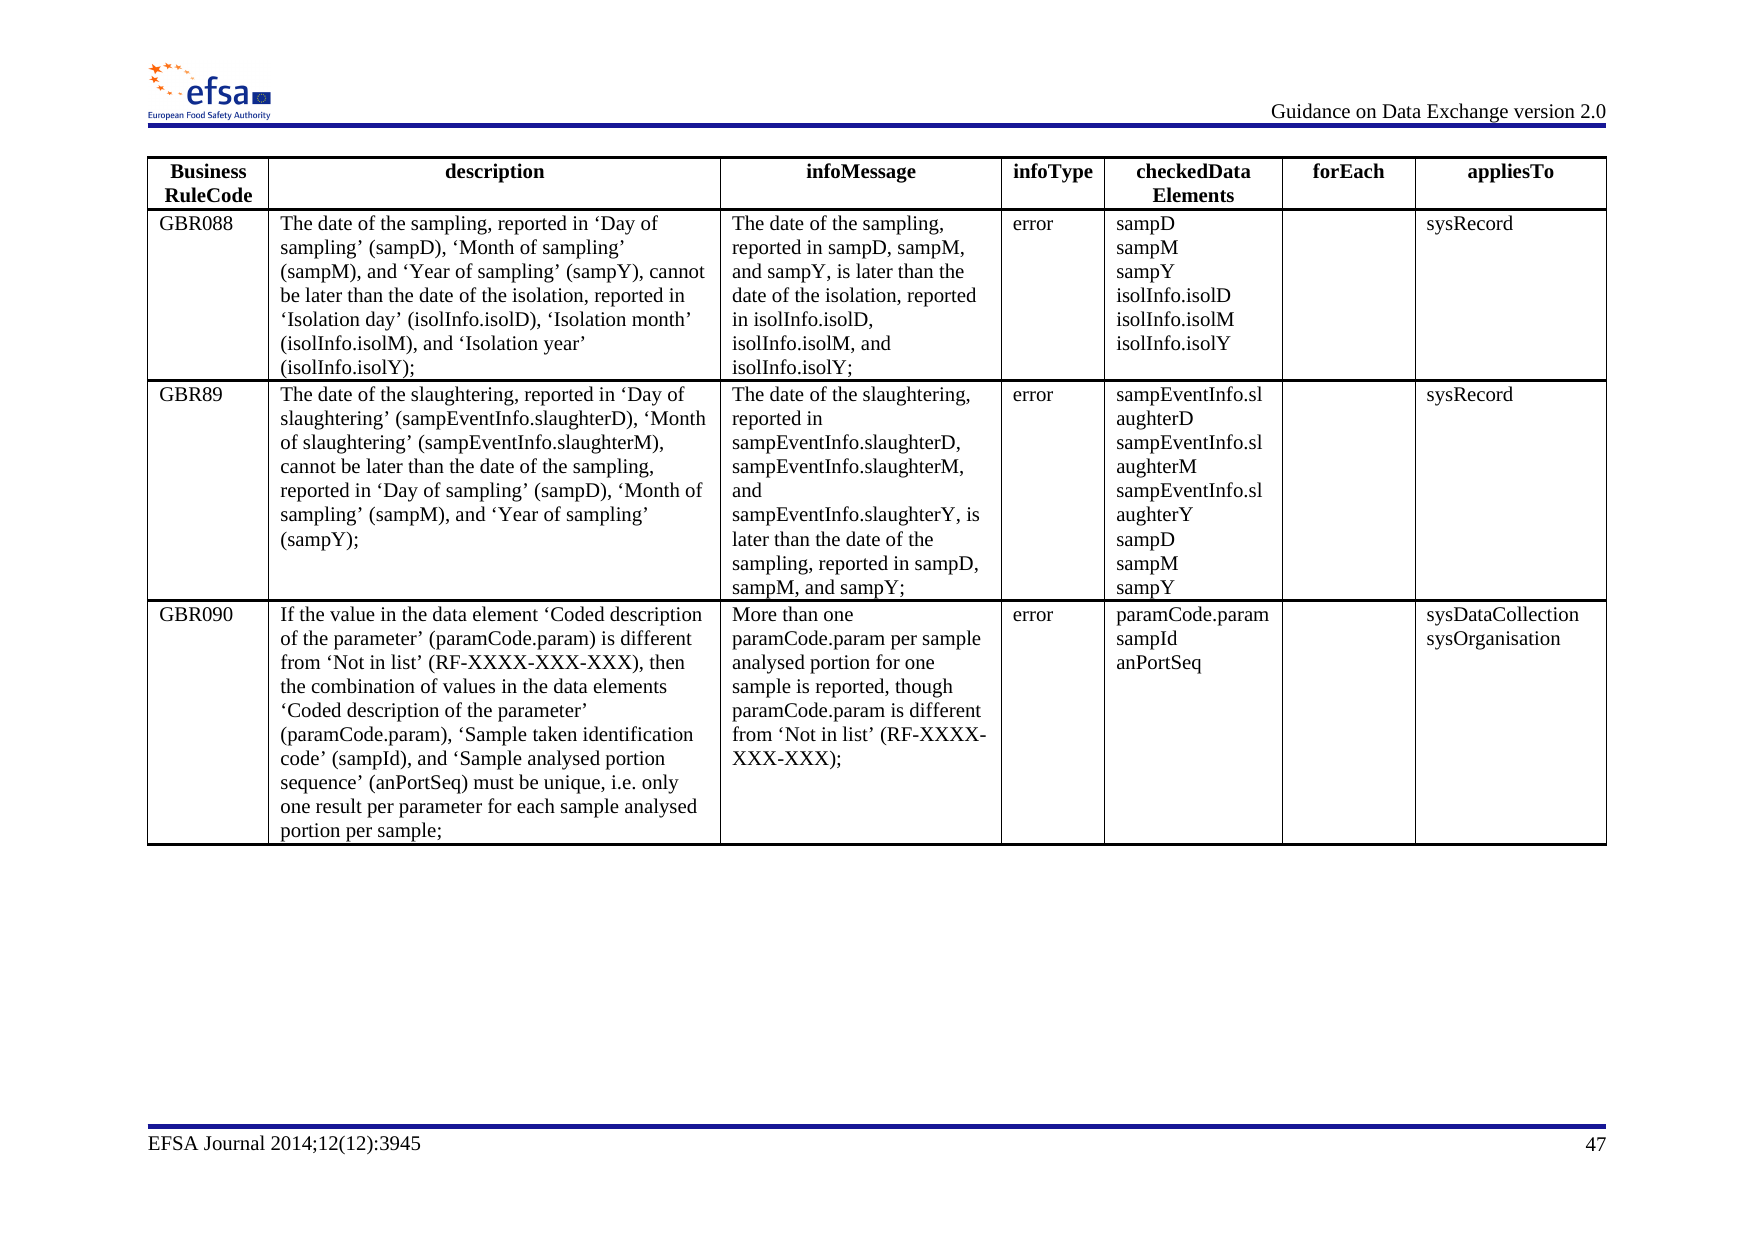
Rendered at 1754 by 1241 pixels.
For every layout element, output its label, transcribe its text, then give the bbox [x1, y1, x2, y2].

table_cell The date of the sampling, reported in ‘Day of sampling’ (sampD), ‘Month of sampling’ (sampM), and ‘Year of sampling’ (sampY), cannot be later than the date of the isolation, reported in ‘Isolation day’ (isolInfo.isolD), ‘Isolation month’ (isolInfo.isolM), and ‘Isolation year’ (isolInfo.isolY); [269, 211, 720, 379]
table_cell paramCode.param sampId anPortSeq [1105, 602, 1282, 842]
table_cell sysDataCollection sysOrganisation [1416, 602, 1606, 842]
table_cell error [1002, 382, 1104, 599]
table_cell The date of the sampling, reported in sampD, sampM, and sampY, is later than the date of the isolation, reported in isolInfo.isolD, isolInfo.isolM, and isolInfo.isolY; [721, 211, 1001, 379]
table_header Business RuleCode [148, 159, 268, 207]
table_header checkedData Elements [1105, 159, 1282, 207]
table_cell sysRecord [1416, 211, 1606, 379]
table_cell error [1002, 602, 1104, 842]
table_cell sysRecord [1416, 382, 1606, 599]
table_header forEach [1283, 159, 1415, 207]
table_cell If the value in the data element ‘Coded description of the parameter’ (paramCode.param) is different from ‘Not in list’ (RF-XXXX-XXX-XXX), then the combination of values in the data elements ‘Coded description of the parameter’ (paramCode.param), ‘Sample taken identification code’ (sampId), and ‘Sample analysed portion sequence’ (anPortSeq) must be unique, i.e. only one result per parameter for each sample analysed portion per sample; [269, 602, 720, 842]
table_cell [1283, 211, 1415, 379]
table_cell More than one paramCode.param per sample analysed portion for one sample is reported, though paramCode.param is different from ‘Not in list’ (RF-XXXX-XXX-XXX); [721, 602, 1001, 842]
table_cell sampD sampM sampY isolInfo.isolD isolInfo.isolM isolInfo.isolY [1105, 211, 1282, 379]
table_cell error [1002, 211, 1104, 379]
table_header infoMessage [721, 159, 1001, 207]
table_cell GBR89 [148, 382, 268, 599]
table_cell [1283, 602, 1415, 842]
table_header description [269, 159, 720, 207]
table_cell GBR090 [148, 602, 268, 842]
table_cell [1283, 382, 1415, 599]
table_cell The date of the slaughtering, reported in ‘Day of slaughtering’ (sampEventInfo.slaughterD), ‘Month of slaughtering’ (sampEventInfo.slaughterM), cannot be later than the date of the sampling, reported in ‘Day of sampling’ (sampD), ‘Month of sampling’ (sampM), and ‘Year of sampling’ (sampY); [269, 382, 720, 599]
table_cell GBR088 [148, 211, 268, 379]
table_header appliesTo [1416, 159, 1606, 207]
table_cell The date of the slaughtering, reported in sampEventInfo.slaughterD, sampEventInfo.slaughterM, and sampEventInfo.slaughterY, is later than the date of the sampling, reported in sampD, sampM, and sampY; [721, 382, 1001, 599]
table_header infoType [1002, 159, 1104, 207]
picture [147, 60, 272, 121]
table_cell sampEventInfo.slaughterD sampEventInfo.slaughterM sampEventInfo.slaughterY sampD sampM sampY [1105, 382, 1282, 599]
